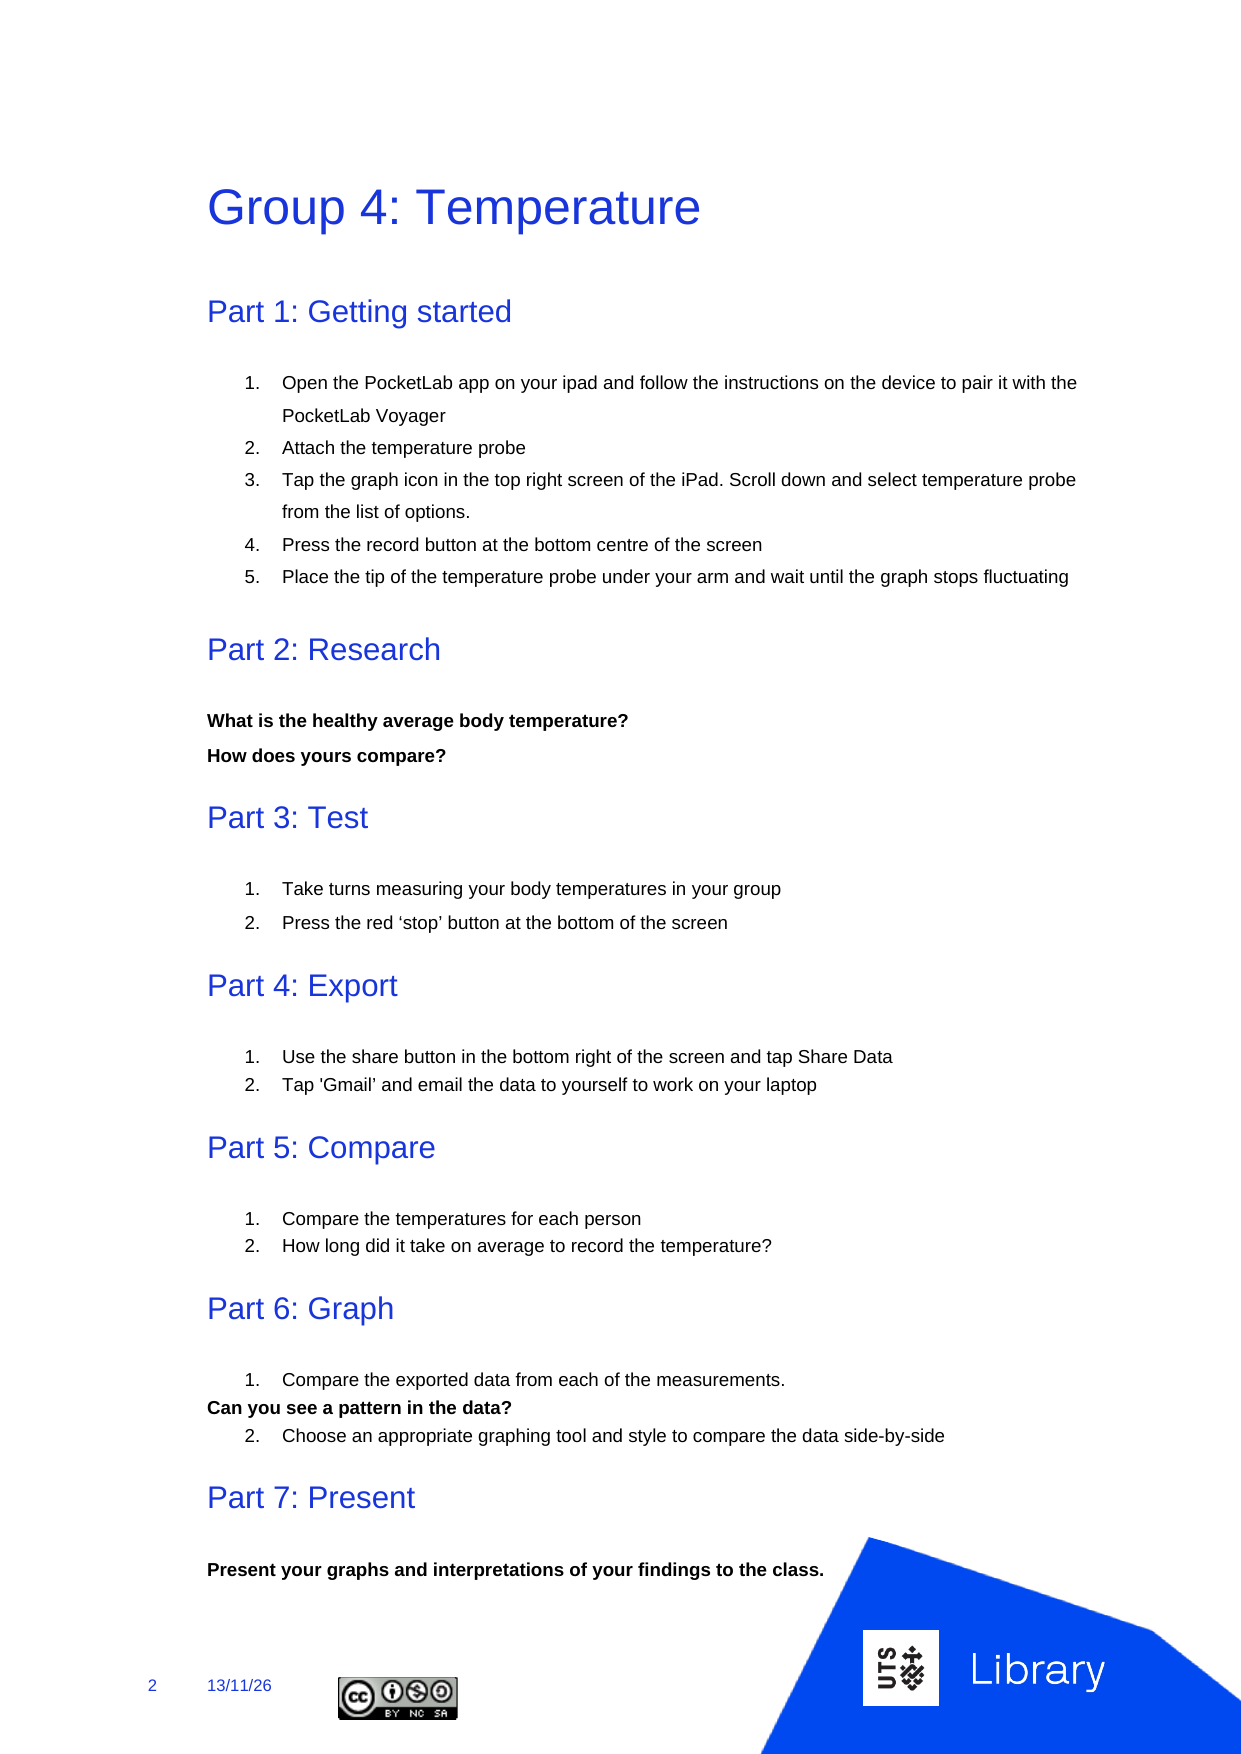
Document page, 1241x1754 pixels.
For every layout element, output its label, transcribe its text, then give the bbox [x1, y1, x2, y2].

subtitle Part 5: Compare [207, 1129, 1078, 1164]
text Present your graphs and interpretations of your findings to the class. [207, 1558, 1067, 1580]
list Use the share button in the bottom right of the screen and tap Share Data [244, 1046, 1067, 1067]
text What is the healthy average body temperature? [207, 710, 1078, 732]
text Can you see a pattern in the data? [207, 1397, 1067, 1418]
list Open the PocketLab app on your ipad and follow the instructions on the device to pair it with the PocketLab Voyager [244, 372, 1078, 426]
list Choose an appropriate graphing tool and style to compare the data side-by-side [244, 1425, 1067, 1446]
text How does yours compare? [207, 744, 1078, 766]
subtitle Part 6: Graph [207, 1290, 1078, 1326]
subtitle Part 1: Getting started [207, 293, 1078, 329]
subtitle Part 7: Present [207, 1479, 1078, 1516]
list Take turns measuring your body temperatures in your group [244, 878, 1078, 900]
list Place the tip of the temperature probe under your arm and wait until the graph stops fluctuating [244, 566, 1078, 587]
list Press the red ‘stop’ button at the bottom of the screen [244, 912, 1078, 934]
subtitle Part 3: Test [207, 799, 1078, 835]
list Tap the graph icon in the top right screen of the iPad. Scroll down and select temperature probe from the list of options. [244, 469, 1078, 523]
subtitle Part 2: Research [207, 631, 1078, 667]
list Tap 'Gmail’ and email the data to yourself to work on your laptop [244, 1074, 1067, 1095]
list Attach the temperature probe [244, 437, 1078, 458]
list Press the record button at the bottom centre of the screen [244, 533, 1078, 555]
list Compare the temperatures for each person [244, 1207, 1067, 1229]
picture [338, 1677, 458, 1720]
list How long did it take on average to record the temperature? [244, 1235, 1067, 1257]
list Compare the exported data from each of the measurements. [244, 1369, 1067, 1391]
subtitle Group 4: Temperature [207, 177, 1078, 235]
subtitle Part 4: Export [207, 967, 1078, 1003]
